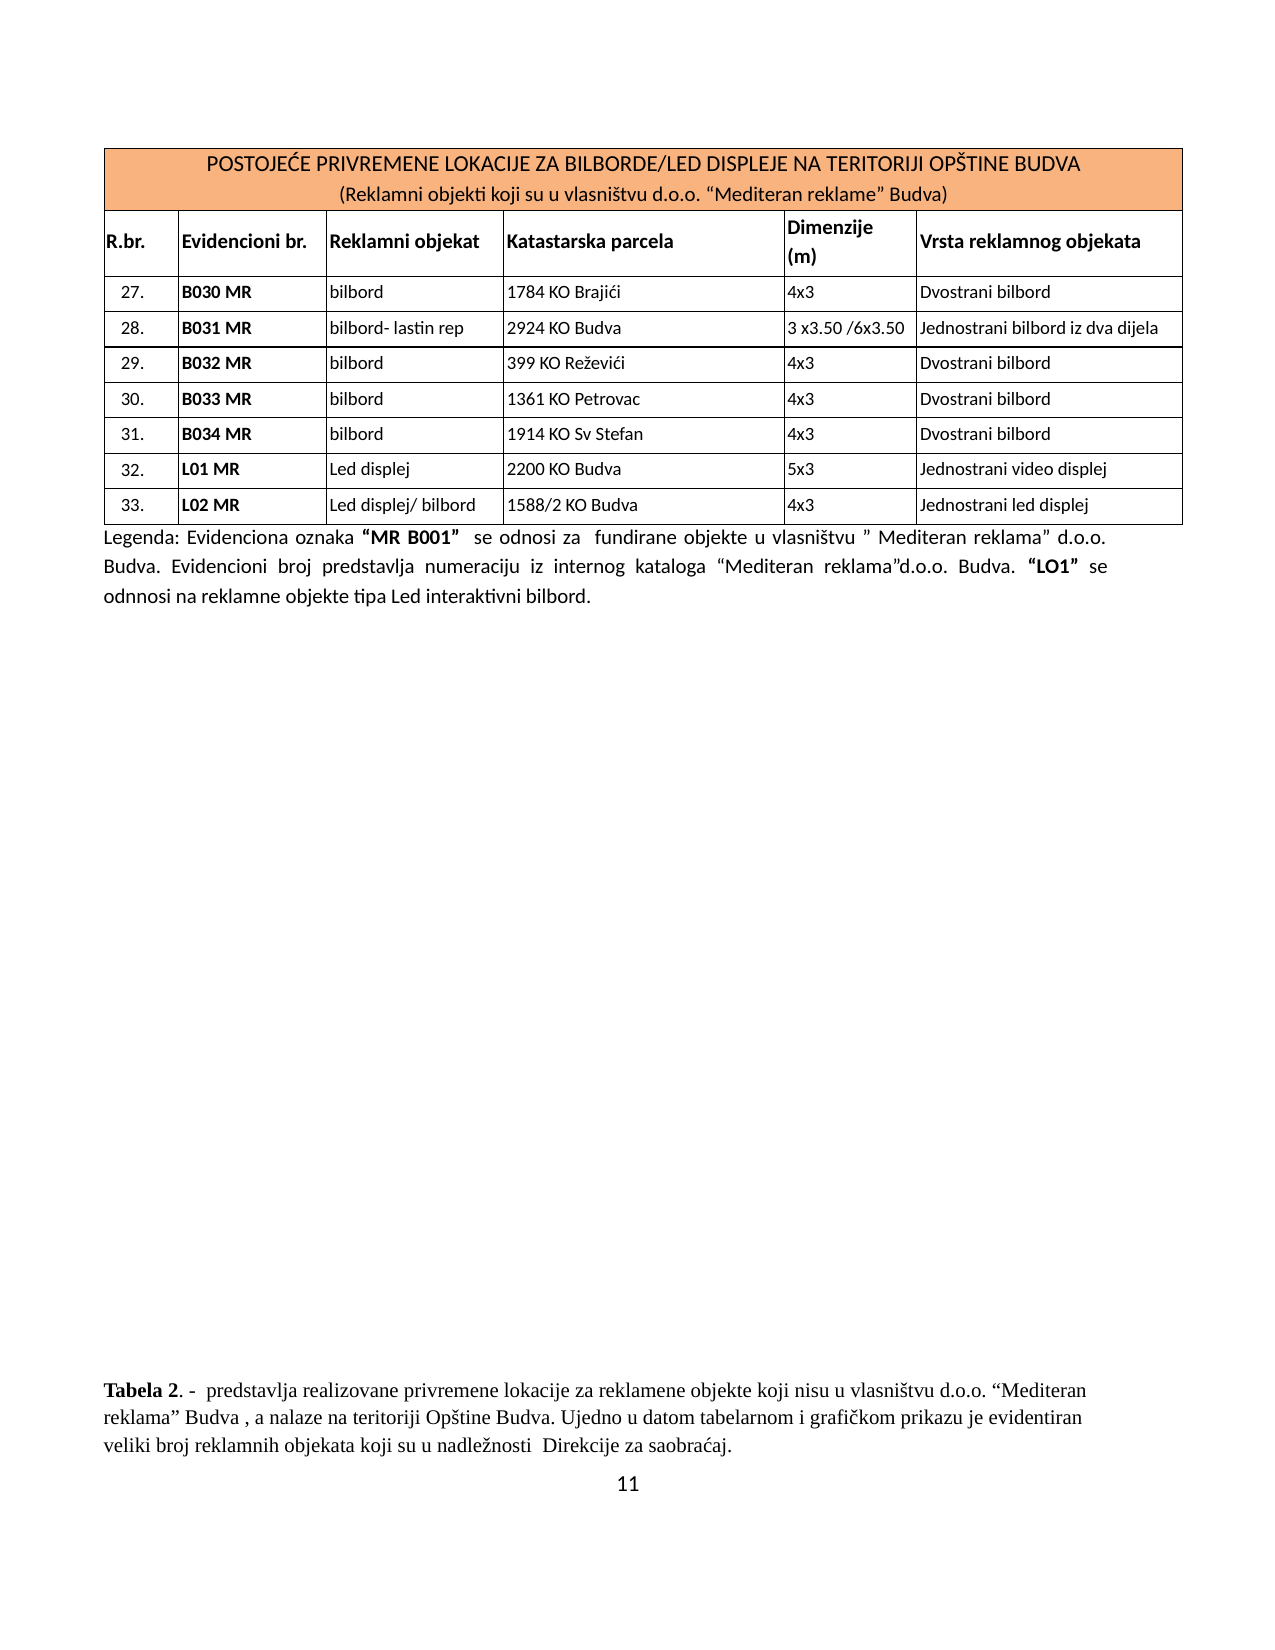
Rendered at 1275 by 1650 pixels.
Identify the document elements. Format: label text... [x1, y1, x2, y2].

table_cell 2924 KO Budva [504, 312, 784, 346]
table_cell Dvostrani bilbord [917, 383, 1182, 417]
table_cell 4x3 [785, 489, 916, 523]
table_cell Dvostrani bilbord [917, 277, 1182, 311]
table_cell B034 MR [179, 418, 326, 453]
table_cell [105, 489, 178, 523]
table_cell 1588/2 KO Budva [504, 489, 784, 523]
table_cell Dvostrani bilbord [917, 348, 1182, 382]
text Legenda: Evidenciona oznaka “MR B001” se odnosi za fundirane objekte u vlasništvu ” Mediteran reklama” d.o.o. Budva. Evidencioni broj predstavlja numeraciju iz internog kataloga “Mediteran reklama”d.o.o. Budva. “LO1” se odnnosi na reklamne objekte tipa Led interaktivni bilbord. [103, 524, 1107, 608]
table_cell L01 MR [179, 454, 326, 488]
text Tabela 2. - predstavlja realizovane privremene lokacije za reklamene objekte koji nisu u vlasništvu d.o.o. “Mediteran reklama” Budva , a nalaze na teritoriji Opštine Budva. Ujedno u datom tabelarnom i grafičkom prikazu je evidentiran veliki broj reklamnih objekata koji su u nadležnosti Direkcije za saobraćaj. [103, 1378, 1107, 1457]
table_cell bilbord [327, 277, 503, 311]
table_cell 399 KO Reževići [504, 348, 784, 382]
table_cell Reklamni objekat [327, 211, 503, 276]
table_cell Jednostrani led displej [917, 489, 1182, 523]
table_cell Dvostrani bilbord [917, 418, 1182, 453]
table_cell 1914 KO Sv Stefan [504, 418, 784, 453]
table_cell 1784 KO Brajići [504, 277, 784, 311]
table_cell [105, 418, 178, 453]
table_cell Jednostrani video displej [917, 454, 1182, 488]
table_cell Dimenzije (m) [785, 211, 916, 276]
table_cell 4x3 [785, 348, 916, 382]
table_cell bilbord- lastin rep [327, 312, 503, 346]
table_cell [105, 348, 178, 382]
table_cell bilbord [327, 383, 503, 417]
table_cell 4x3 [785, 418, 916, 453]
table_cell R.br. [105, 211, 178, 276]
table_cell Evidencioni br. [179, 211, 326, 276]
table_cell Vrsta reklamnog objekata [917, 211, 1182, 276]
table_cell [105, 312, 178, 346]
table_cell Led displej [327, 454, 503, 488]
table_header POSTOJEĆE PRIVREMENE LOKACIJE ZA BILBORDE/LED DISPLEJE NA TERITORIJI OPŠTINE BUDVA (Reklamni objekti koji su u vlasništvu d.o.o. “Mediteran reklame” Budva) [105, 149, 1182, 210]
table_cell 4x3 [785, 383, 916, 417]
table_cell 3 x3.50 /6x3.50 [785, 312, 916, 346]
table_cell bilbord [327, 348, 503, 382]
table_cell Katastarska parcela [504, 211, 784, 276]
table_cell 2200 KO Budva [504, 454, 784, 488]
table_cell 1361 KO Petrovac [504, 383, 784, 417]
table_cell [105, 383, 178, 417]
table_cell B031 MR [179, 312, 326, 346]
table_cell [105, 277, 178, 311]
table_cell Jednostrani bilbord iz dva dijela [917, 312, 1182, 346]
table_cell L02 MR [179, 489, 326, 523]
table_cell [105, 454, 178, 488]
table_cell B030 MR [179, 277, 326, 311]
table_cell Led displej/ bilbord [327, 489, 503, 523]
table_cell B032 MR [179, 348, 326, 382]
table_cell bilbord [327, 418, 503, 453]
table_cell B033 MR [179, 383, 326, 417]
table_cell 5x3 [785, 454, 916, 488]
table_cell 4x3 [785, 277, 916, 311]
